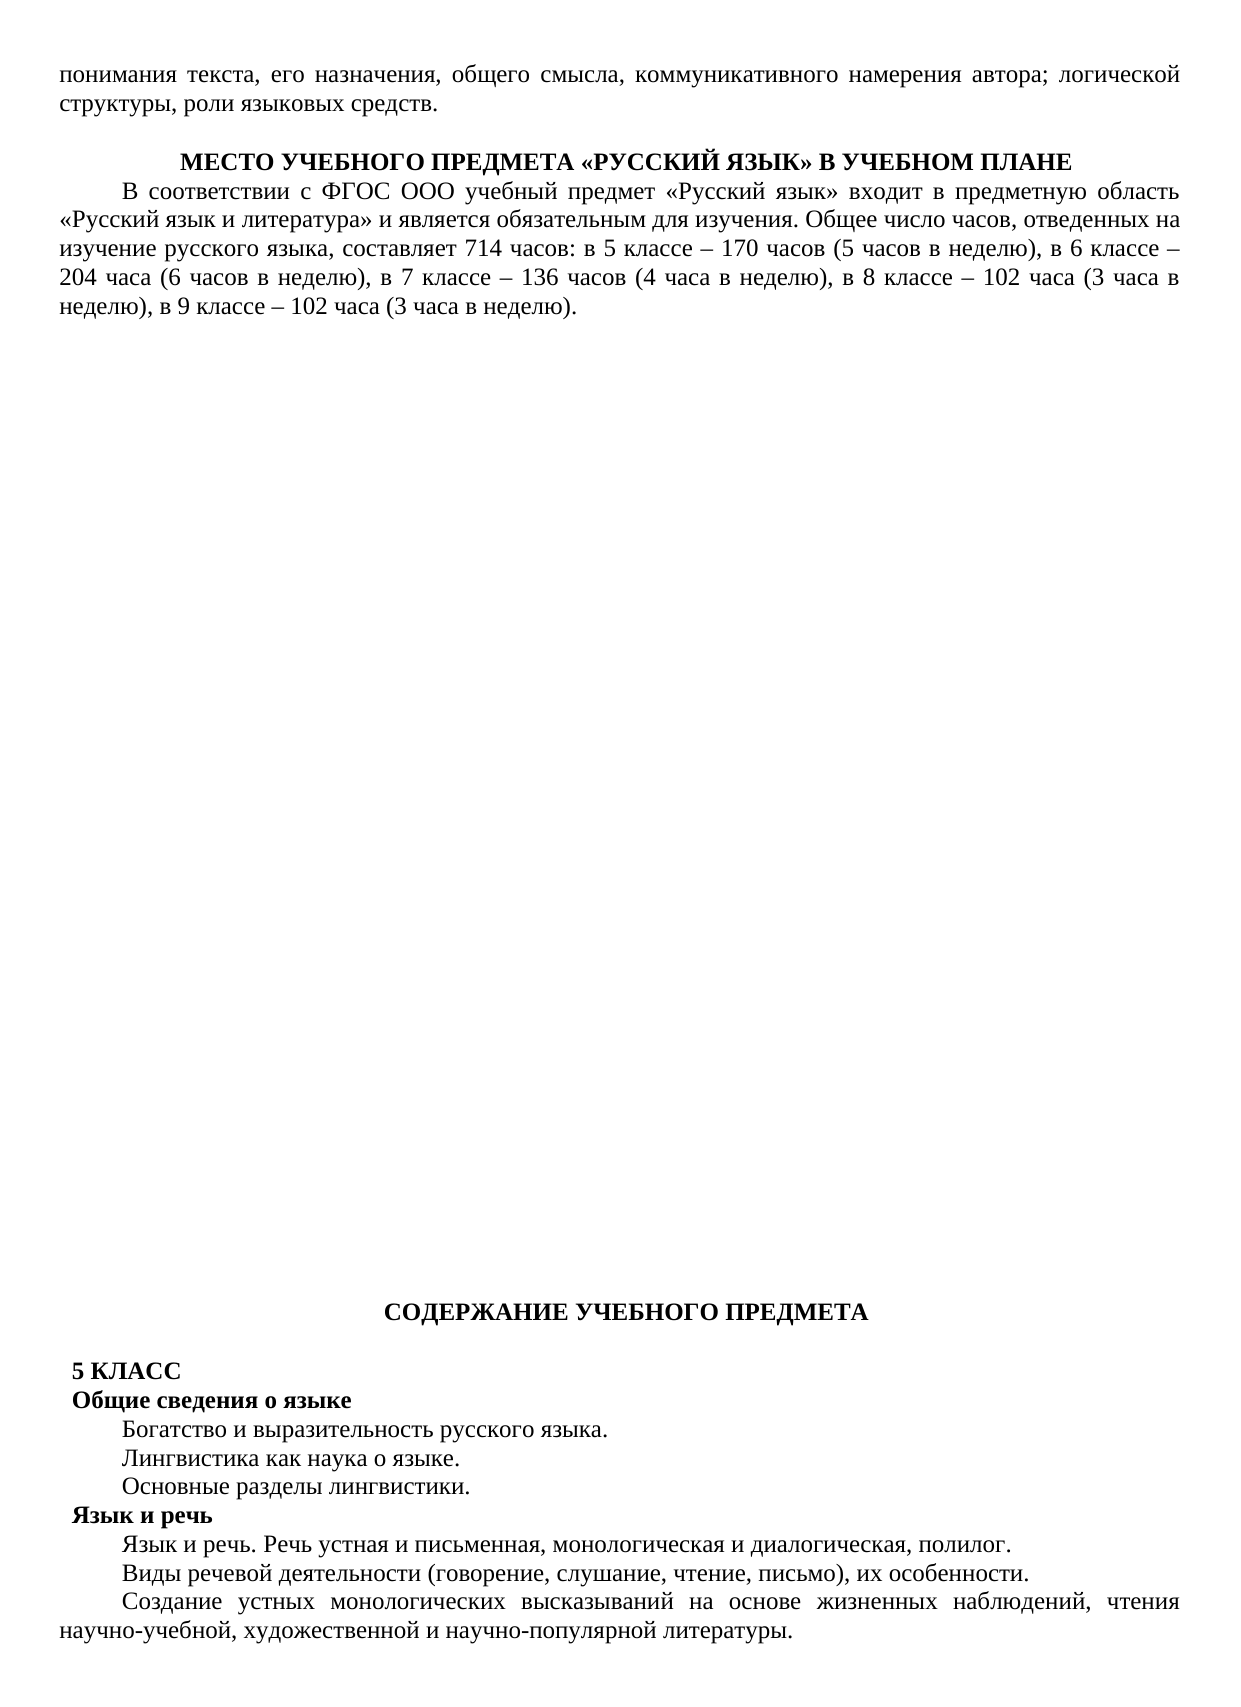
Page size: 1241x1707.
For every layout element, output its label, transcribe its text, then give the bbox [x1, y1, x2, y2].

text Создание устных монологических высказываний на основе жизненных наблюдений, чтения научно-учебной, художественной и научно-популярной литературы. [59, 1586, 1181, 1644]
text МЕСТО УЧЕБНОГО ПРЕДМЕТА «РУССКИЙ ЯЗЫК» В УЧЕБНОМ ПЛАНЕ [72, 147, 1181, 176]
text Общие сведения о языке [72, 1385, 1181, 1414]
text 5 КЛАСС [72, 1356, 1181, 1385]
text Язык и речь. Речь устная и письменная, монологическая и диалогическая, полилог. [59, 1529, 1181, 1558]
text Богатство и выразительность русского языка. [59, 1414, 1181, 1443]
text СОДЕРЖАНИЕ УЧЕБНОГО ПРЕДМЕТА [72, 1297, 1181, 1326]
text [59, 59, 1181, 117]
text Виды речевой деятельности (говорение, слушание, чтение, письмо), их особенности. [59, 1558, 1181, 1586]
text Язык и речь [72, 1500, 1181, 1529]
text В соответствии с ФГОС ООО учебный предмет «Русский язык» входит в предметную область «Русский язык и литература» и является обязательным для изучения. Общее число часов, отведенных на изучение русского языка, составляет 714 часов: в 5 классе – 170 часов (5 часов в неделю), в 6 классе – 204 часа (6 часов в неделю), в 7 классе – 136 часов (4 часа в неделю), в 8 классе – 102 часа (3 часа в неделю), в 9 классе – 102 часа (3 часа в неделю). [59, 176, 1181, 319]
text Основные разделы лингвистики. [59, 1471, 1181, 1500]
text Лингвистика как наука о языке. [59, 1443, 1181, 1471]
